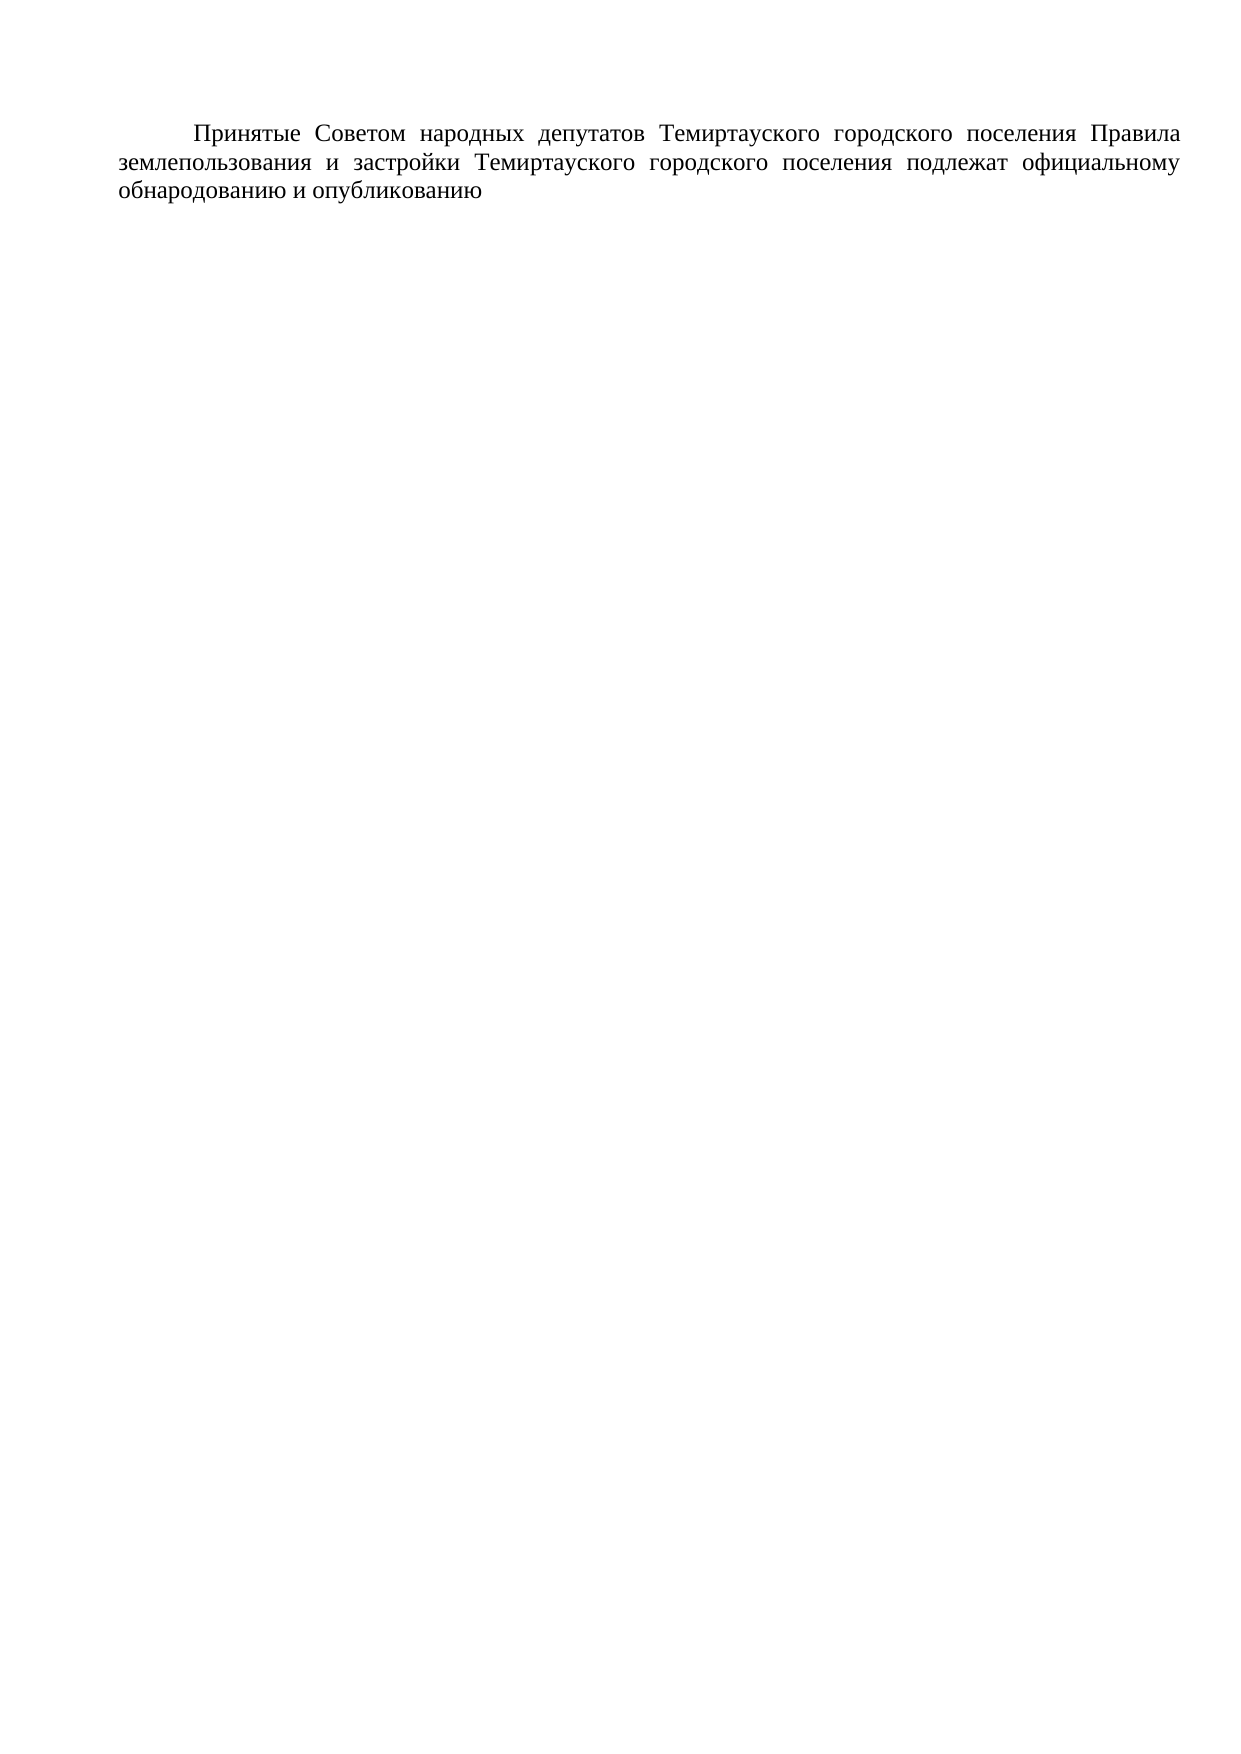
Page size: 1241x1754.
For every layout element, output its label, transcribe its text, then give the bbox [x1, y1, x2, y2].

text Принятые Советом народных депутатов Темиртауского городского поселения Правила землепользования и застройки Темиртауского городского поселения подлежат официальному обнародованию и опубликованию [118, 118, 1181, 204]
